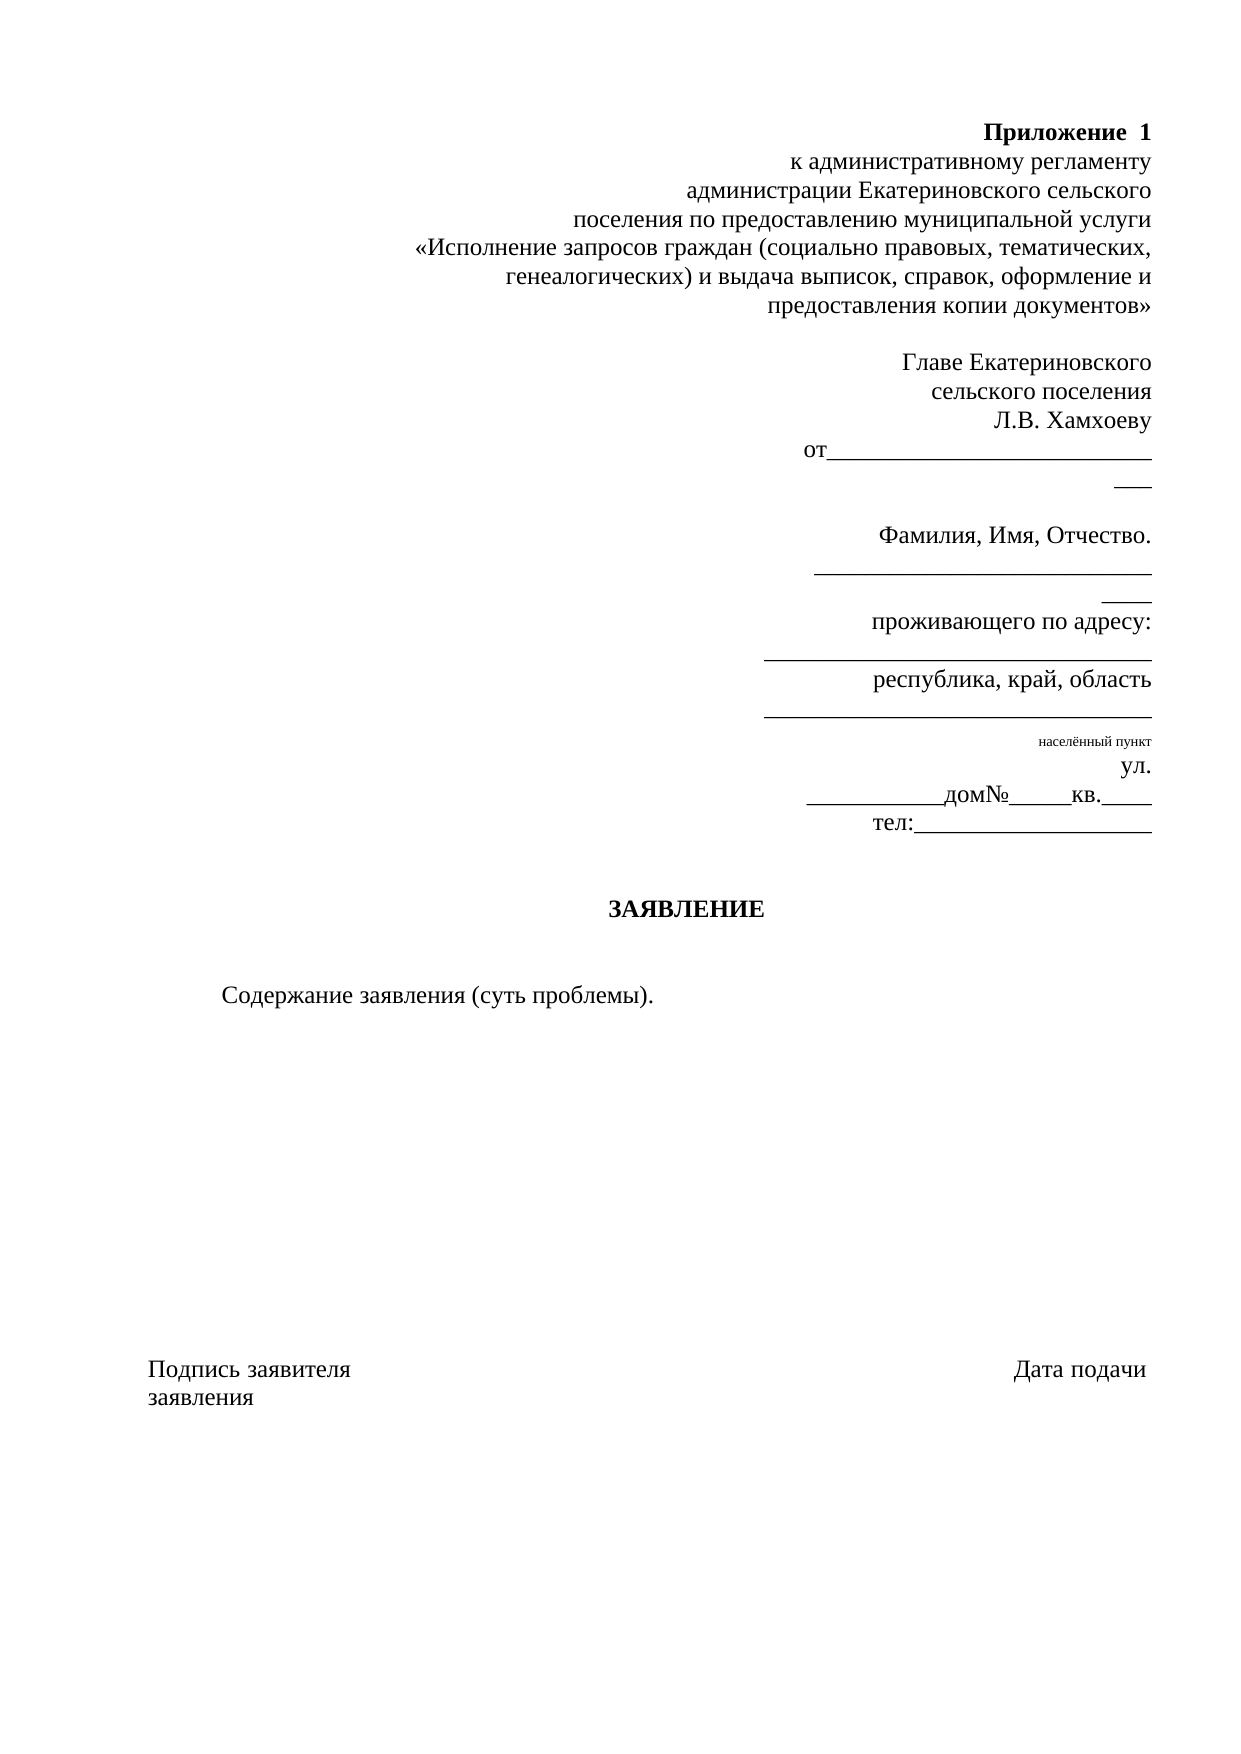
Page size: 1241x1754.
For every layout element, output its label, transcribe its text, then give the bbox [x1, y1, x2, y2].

text Содержание заявления (суть проблемы). [148, 980, 1152, 1009]
text ул. ___________дом№_____кв.____ [148, 750, 1152, 807]
text администрации Екатериновского сельского [148, 175, 1152, 204]
text Главе Екатериновского [148, 347, 1152, 376]
text _______________________________ [148, 635, 1152, 664]
text _______________________________ [148, 549, 1152, 606]
text Приложение 1 [148, 117, 1152, 146]
text республика, край, область [148, 664, 1152, 692]
text генеалогических) и выдача выписок, справок, оформление и [148, 261, 1152, 290]
text поселения по предоставлению муниципальной услуги [148, 204, 1152, 232]
text Фамилия, Имя, Отчество. [148, 491, 1152, 549]
text сельского поселения [148, 376, 1152, 405]
text населённый пункт [148, 721, 1152, 750]
text тел:___________________ [148, 807, 1152, 836]
text предоставления копии документов» [148, 290, 1152, 319]
text от_____________________________ [148, 434, 1152, 491]
text _______________________________ [148, 692, 1152, 721]
text «Исполнение запросов граждан (социально правовых, тематических, [148, 232, 1152, 261]
text к административному регламенту [148, 146, 1152, 175]
text Л.В. Хамхоеву [148, 405, 1152, 434]
text ЗАЯВЛЕНИЕ [148, 894, 1152, 922]
text проживающего по адресу: [148, 606, 1152, 635]
text Подпись заявителя Дата подачи заявления [148, 1354, 1152, 1411]
